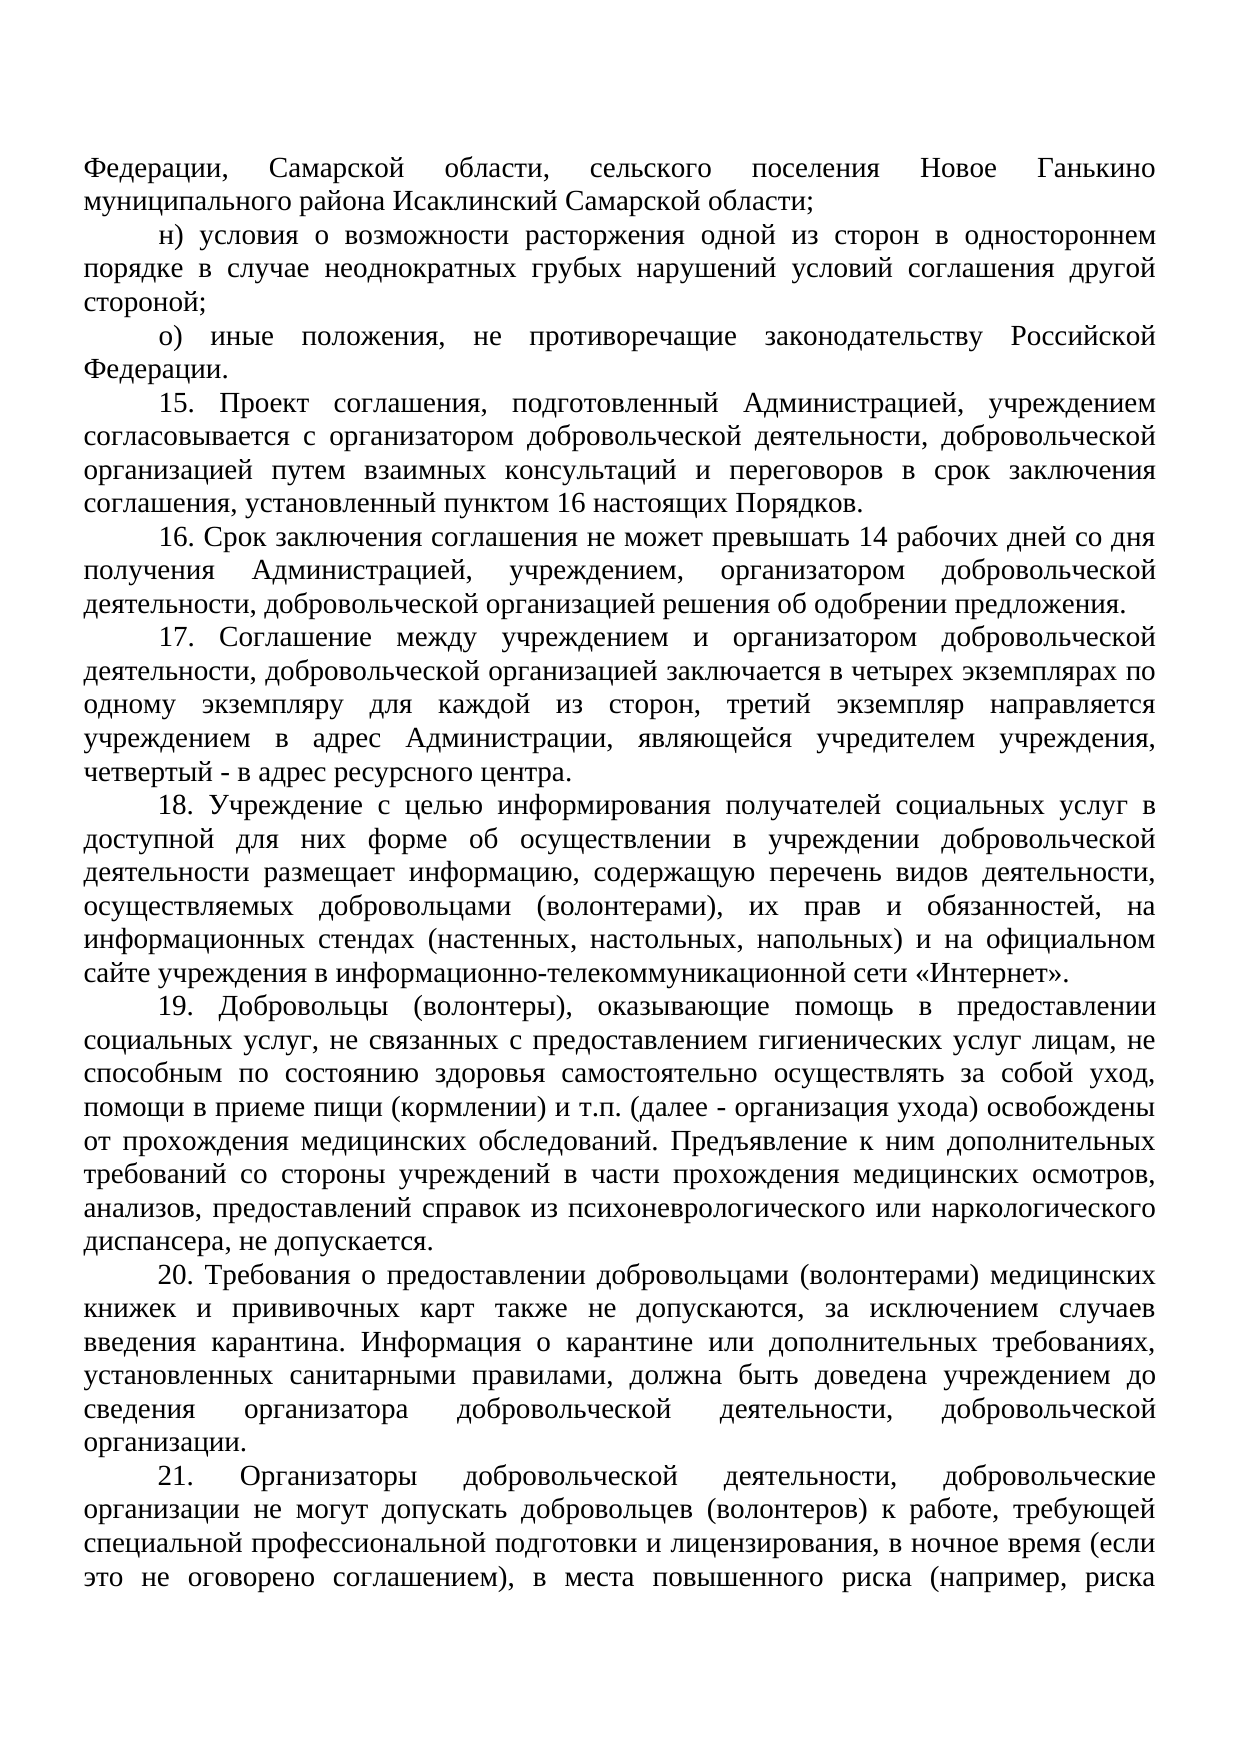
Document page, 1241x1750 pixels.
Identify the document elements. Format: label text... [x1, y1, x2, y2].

text н) условия о возможности расторжения одной из сторон в одностороннем порядке в случае неоднократных грубых нарушений условий соглашения другой стороной; [83, 217, 1157, 318]
text 18. Учреждение с целью информирования получателей социальных услуг в доступной для них форме об осуществлении в учреждении добровольческой деятельности размещает информацию, содержащую перечень видов деятельности, осуществляемых добровольцами (волонтерами), их прав и обязанностей, на информационных стендах (настенных, настольных, напольных) и на официальном сайте учреждения в информационно-телекоммуникационной сети «Интернет». [83, 787, 1157, 988]
text 19. Добровольцы (волонтеры), оказывающие помощь в предоставлении социальных услуг, не связанных с предоставлением гигиенических услуг лицам, не способным по состоянию здоровья самостоятельно осуществлять за собой уход, помощи в приеме пищи (кормлении) и т.п. (далее - организация ухода) освобождены от прохождения медицинских обследований. Предъявление к ним дополнительных требований со стороны учреждений в части прохождения медицинских осмотров, анализов, предоставлений справок из психоневрологического или наркологического диспансера, не допускается. [83, 988, 1157, 1257]
text 20. Требования о предоставлении добровольцами (волонтерами) медицинских книжек и прививочных карт также не допускаются, за исключением случаев введения карантина. Информация о карантине или дополнительных требованиях, установленных санитарными правилами, должна быть доведена учреждением до сведения организатора добровольческой деятельности, добровольческой организации. [83, 1257, 1157, 1458]
text 15. Проект соглашения, подготовленный Администрацией, учреждением согласовывается с организатором добровольческой деятельности, добровольческой организацией путем взаимных консультаций и переговоров в срок заключения соглашения, установленный пунктом 16 настоящих Порядков. [83, 385, 1157, 519]
text о) иные положения, не противоречащие законодательству Российской Федерации. [83, 318, 1157, 385]
text 17. Соглашение между учреждением и организатором добровольческой деятельности, добровольческой организацией заключается в четырех экземплярах по одному экземпляру для каждой из сторон, третий экземпляр направляется учреждением в адрес Администрации, являющейся учредителем учреждения, четвертый - в адрес ресурсного центра. [83, 619, 1157, 787]
text 16. Срок заключения соглашения не может превышать 14 рабочих дней со дня получения Администрацией, учреждением, организатором добровольческой деятельности, добровольческой организацией решения об одобрении предложения. [83, 519, 1157, 619]
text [83, 150, 1157, 217]
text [83, 1458, 1157, 1592]
